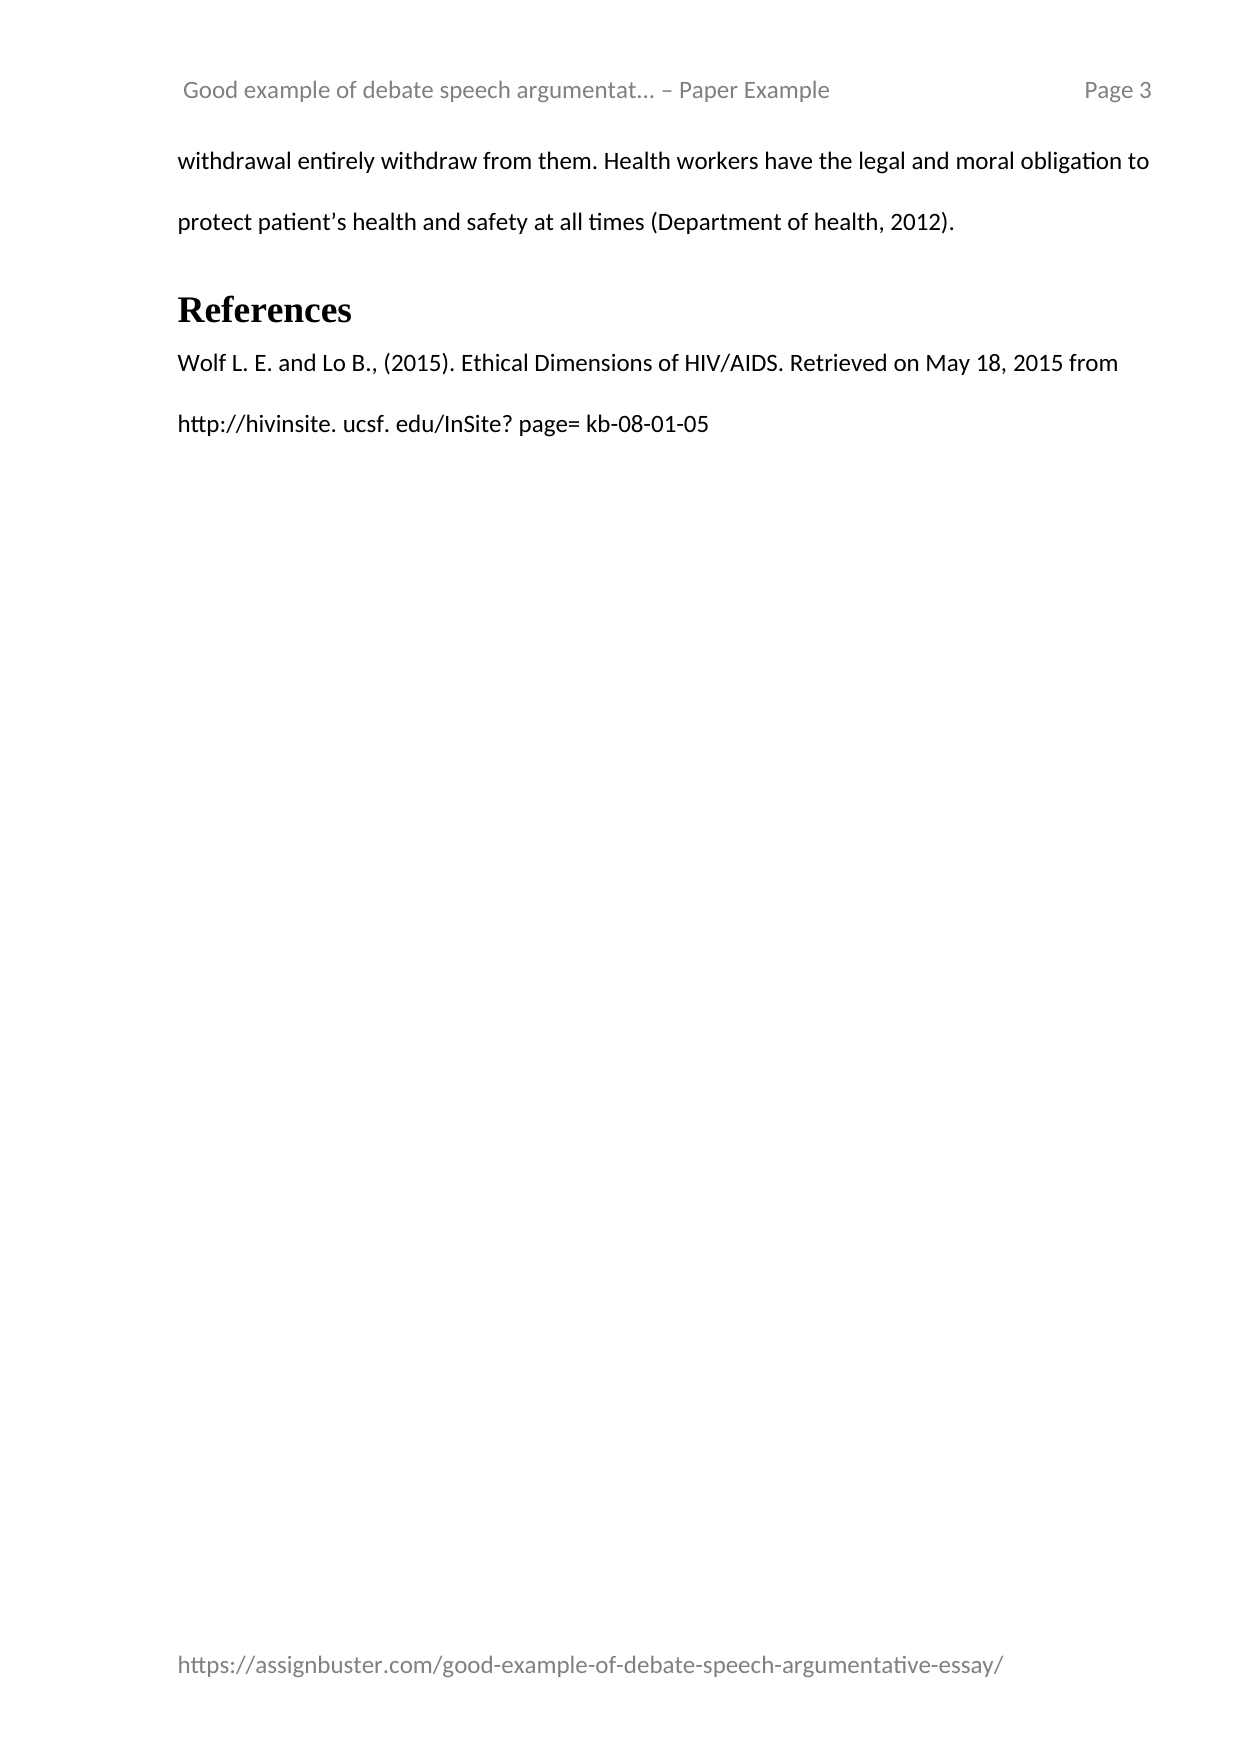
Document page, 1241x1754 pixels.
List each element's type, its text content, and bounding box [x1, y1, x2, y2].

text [177, 145, 1152, 237]
text Wolf L. E. and Lo B., (2015). Ethical Dimensions of HIV/AIDS. Retrieved on May 18, 2015 from http://hivinsite. ucsf. edu/InSite? page= kb-08-01-05 [177, 347, 1152, 438]
subtitle References [177, 288, 1152, 331]
